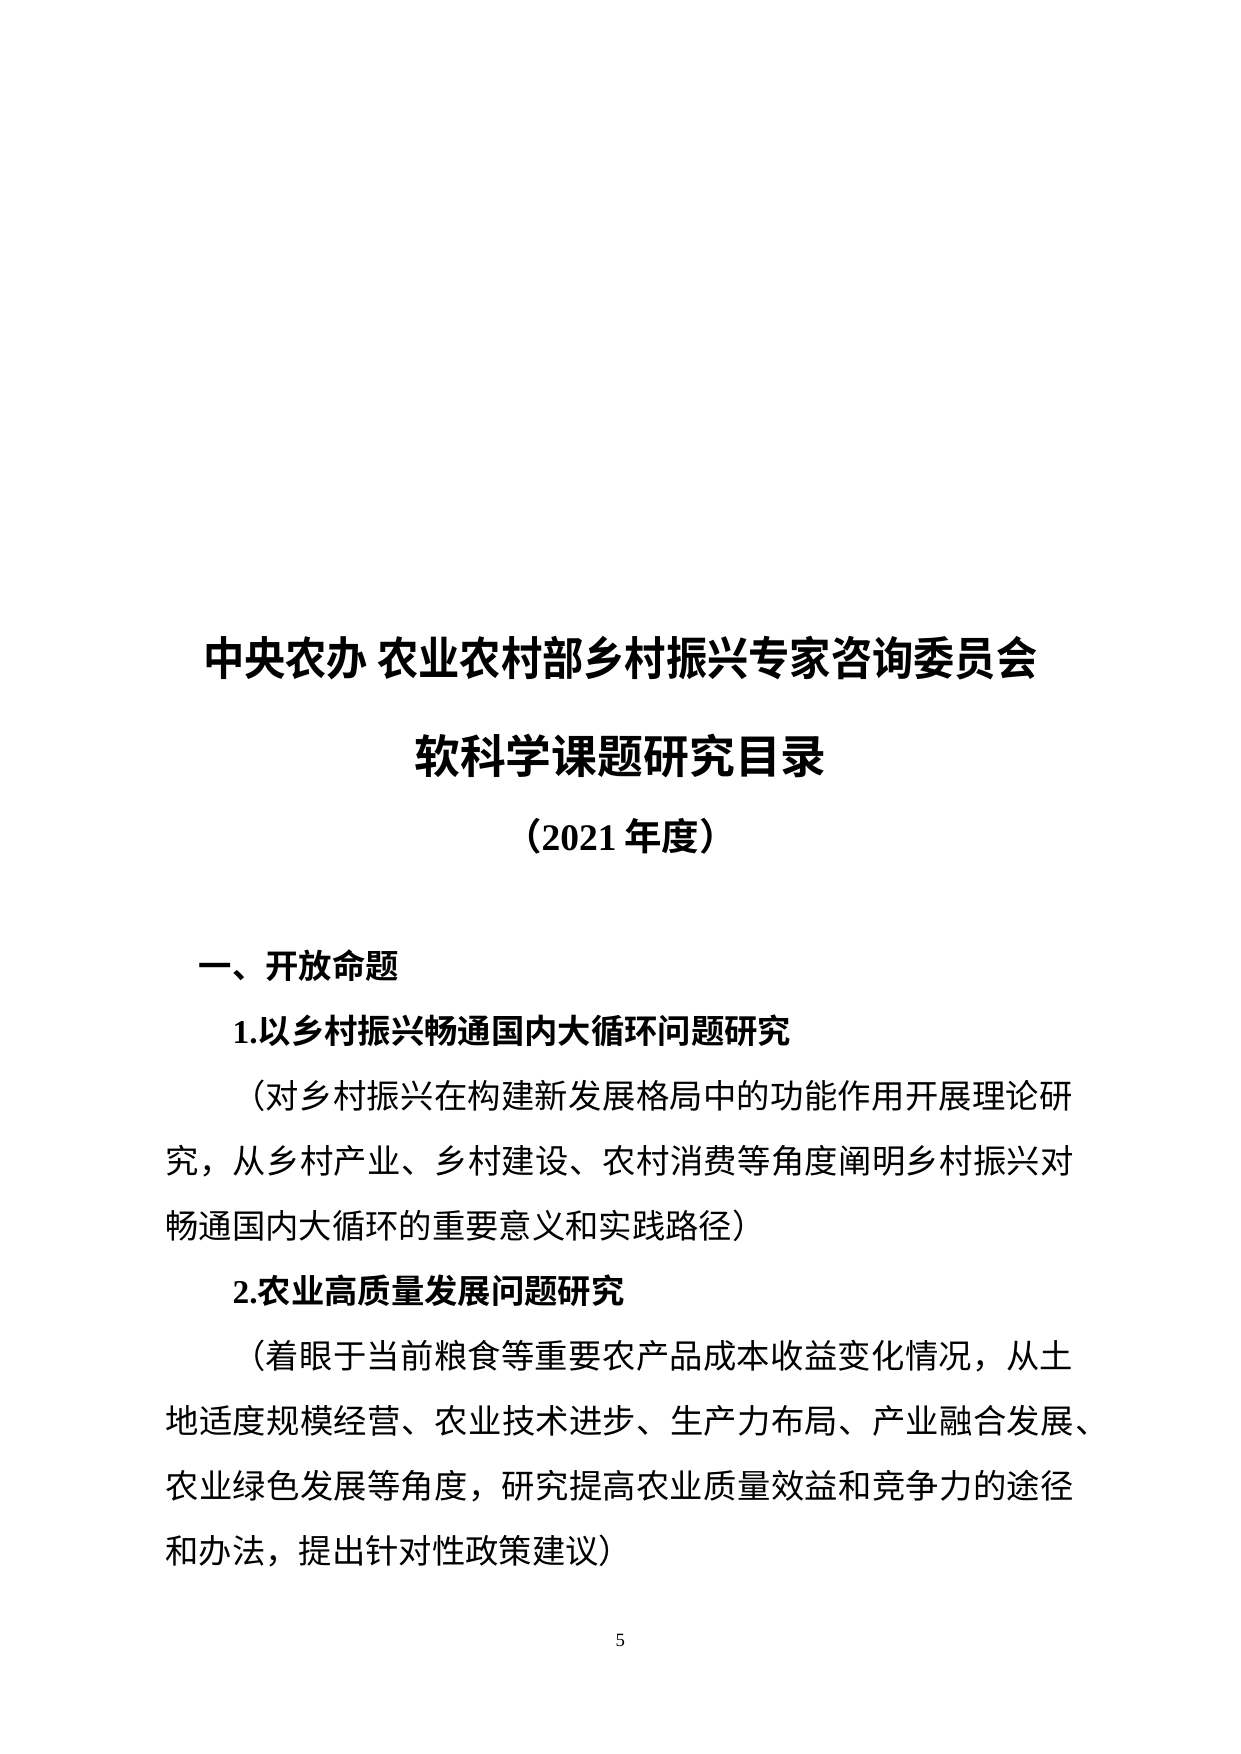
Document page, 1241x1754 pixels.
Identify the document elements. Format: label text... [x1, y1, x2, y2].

text 一、开放命题 [165, 932, 1075, 997]
text （2021年度） [165, 802, 1075, 867]
text （着眼于当前粮食等重要农产品成本收益变化情况，从土地适度规模经营、农业技术进步、生产力布局、产业融合发展、农业绿色发展等角度，研究提高农业质量效益和竞争力的途径和办法，提出针对性政策建议） [165, 1322, 1075, 1582]
text 2.农业高质量发展问题研究 [165, 1257, 1075, 1322]
text 软科学课题研究目录 [165, 704, 1075, 802]
text 中央农办 农业农村部乡村振兴专家咨询委员会 [165, 607, 1075, 704]
text （对乡村振兴在构建新发展格局中的功能作用开展理论研究，从乡村产业、乡村建设、农村消费等角度阐明乡村振兴对畅通国内大循环的重要意义和实践路径） [165, 1062, 1075, 1257]
text 1.以乡村振兴畅通国内大循环问题研究 [165, 997, 1075, 1062]
